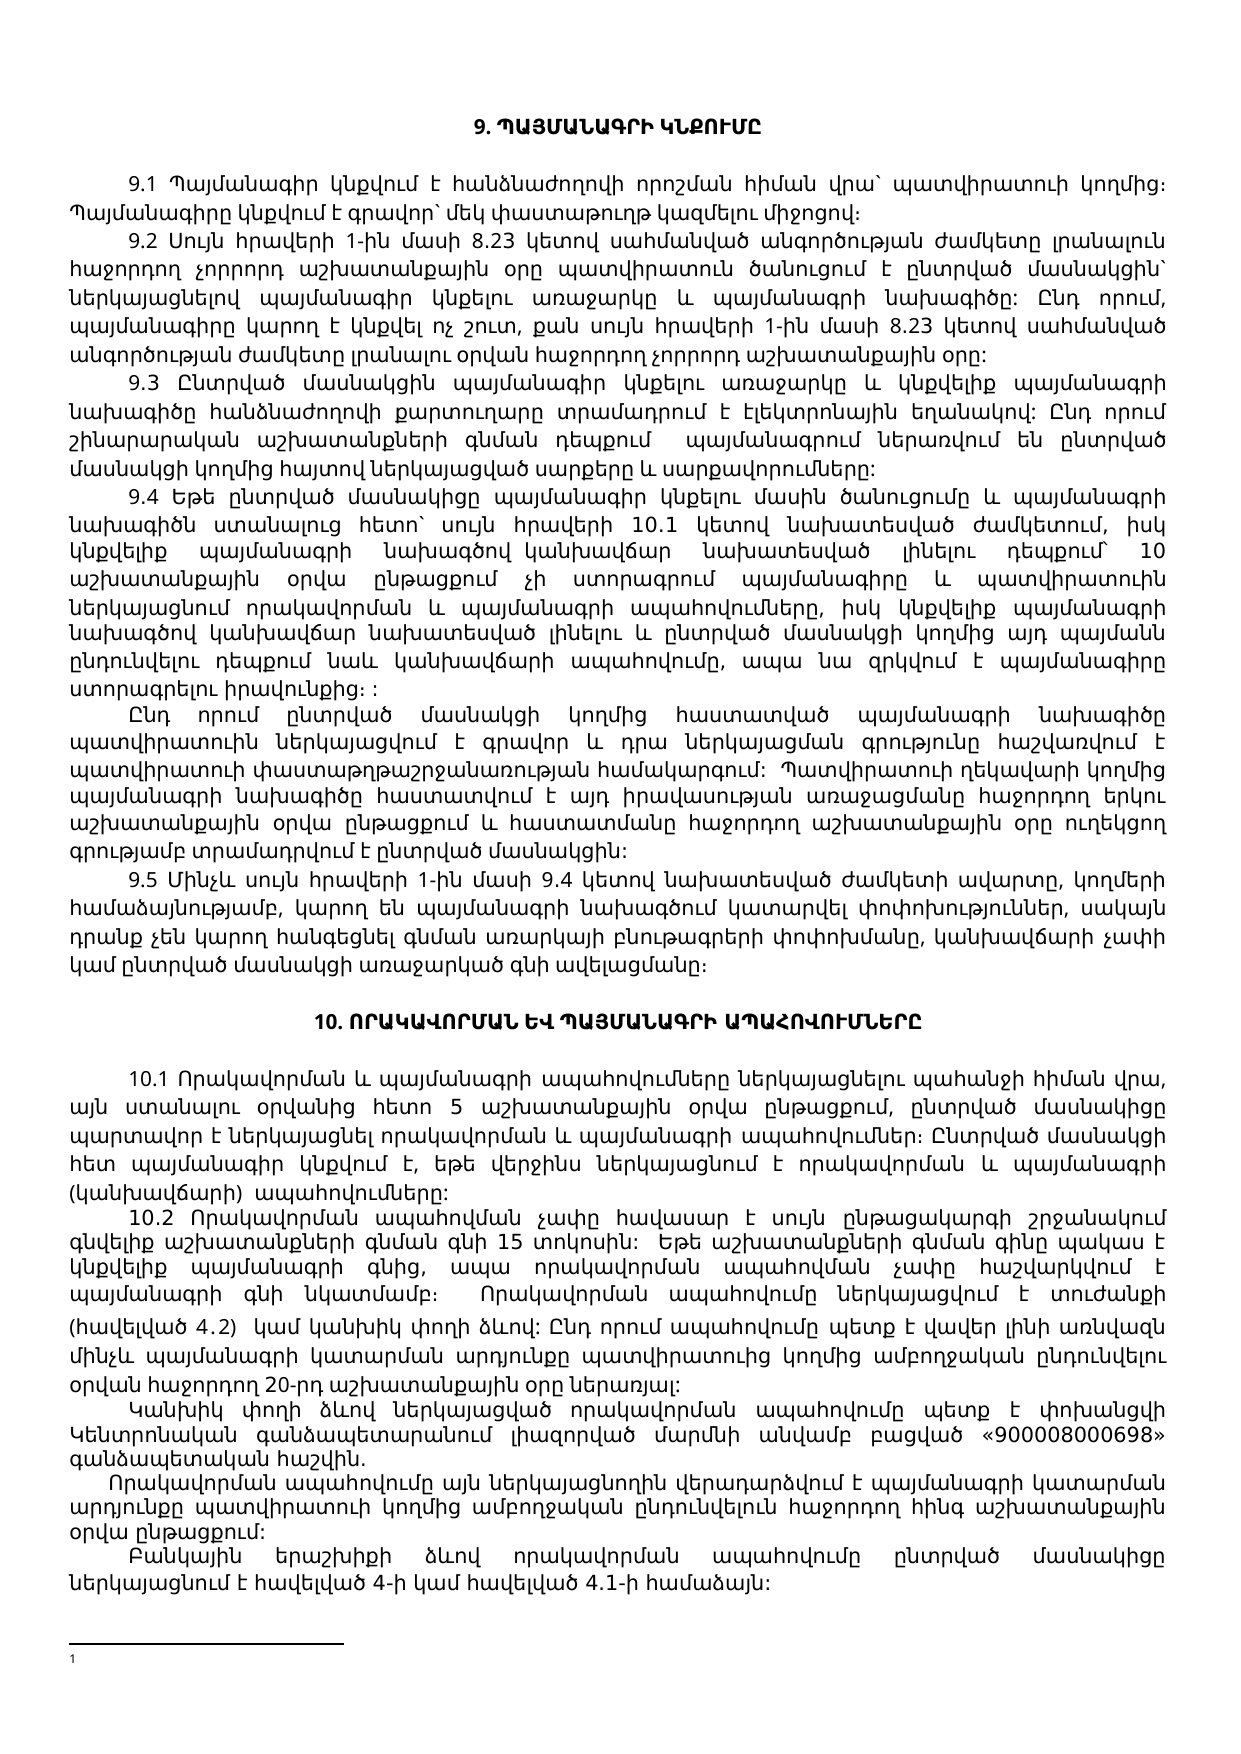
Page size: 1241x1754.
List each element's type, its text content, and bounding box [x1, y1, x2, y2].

text 10.1 Որակավորման և պայմանագրի ապահովումները ներկայացնելու պահանջի հիման վրա, այն ստանալու օրվանից հետո 5 աշխատանքային օրվա ընթացքում, ընտրված մասնակիցը պարտավոր է ներկայացնել որակավորման և պայմանագրի ապահովումներ։ Ընտրված մասնակցի հետ պայմանագիր կնքվում է, եթե վերջինս ներկայացնում է որակավորման և պայմանագրի (կանխավճարի) ապահովումները: [69, 1064, 1167, 1206]
text Որակավորման ապահովումը այն ներկայացնողին վերադարձվում է պայմանագրի կատարման արդյունքը պատվիրատուի կողմից ամբողջական ընդունվելուն հաջորդող հինգ աշխատանքային օրվա ընթացքում: [69, 1471, 1167, 1544]
text 9.2 Սույն հրավերի 1-ին մասի 8.23 կետով սահմանված անգործության ժամկետը լրանալուն հաջորդող չորրորդ աշխատանքային օրը պատվիրատուն ծանուցում է ընտրված մասնակցին` ներկայացնելով պայմանագիր կնքելու առաջարկը և պայմանագրի նախագիծը: Ընդ որում, պայմանագիրը կարող է կնքվել ոչ շուտ, քան սույն հրավերի 1-ին մասի 8.23 կետով սահմանված անգործության ժամկետը լրանալու օրվան հաջորդող չորրորդ աշխատանքային օրը: [69, 226, 1167, 368]
text 9.5 Մինչև սույն հրավերի 1-ին մասի 9.4 կետով նախատեսված ժամկետի ավարտը, կողմերի համաձայնությամբ, կարող են պայմանագրի նախագծում կատարվել փոփոխություններ, սակայն դրանք չեն կարող հանգեցնել գնման առարկայի բնութագրերի փոփոխմանը, կանխավճարի չափի կամ ընտրված մասնակցի առաջարկած գնի ավելացմանը։ [69, 865, 1167, 979]
text Կանխիկ փողի ձևով ներկայացված որակավորման ապահովումը պետք է փոխանցվի Կենտրոնական գանձապետարանում լիազորված մարմնի անվամբ բացված «900008000698» գանձապետական հաշվին. [69, 1398, 1167, 1471]
text Բանկային երաշխիքի ձևով որակավորման ապահովումը ընտրված մասնակիցը ներկայացնում է հավելված 4-ի կամ հավելված 4.1-ի համաձայն: [69, 1544, 1167, 1597]
text 9.1 Պայմանագիր կնքվում է հանձնաժողովի որոշման հիման վրա` պատվիրատուի կողմից։ Պայմանագիրը կնքվում է գրավոր` մեկ փաստաթուղթ կազմելու միջոցով։ [69, 169, 1167, 226]
text 9.4 Եթե ընտրված մասնակիցը պայմանագիր կնքելու մասին ծանուցումը և պայմանագրի նախագիծն ստանալուց հետո` սույն հրավերի 10․1 կետով նախատեսված ժամկետում, իսկ կնքվելիք պայմանագրի նախագծով կանխավճար նախատեսված լինելու դեպքում՝ 10 աշխատանքային օրվա ընթացքում չի ստորագրում պայմանագիրը և պատվիրատուին ներկայացնում որակավորման և պայմանագրի ապահովումները, իսկ կնքվելիք պայմանագրի նախագծով կանխավճար նախատեսված լինելու և ընտրված մասնակցի կողմից այդ պայմանն ընդունվելու դեպքում նաև կանխավճարի ապահովումը, ապա նա զրկվում է պայմանագիրը ստորագրելու իրավունքից։ : [69, 482, 1167, 703]
text Ընդ որում ընտրված մասնակցի կողմից հաստատված պայմանագրի նախագիծը պատվիրատուին ներկայացվում է գրավոր և դրա ներկայացման գրությունը հաշվառվում է պատվիրատուի փաստաթղթաշրջանառության համակարգում: Պատվիրատուի ղեկավարի կողմից պայմանագրի նախագիծը հաստատվում է այդ իրավասության առաջացմանը հաջորդող երկու աշխատանքային օրվա ընթացքում և հաստատմանը հաջորդող աշխատանքային օրը ուղեկցող գրությամբ տրամադրվում է ընտրված մասնակցին: [69, 703, 1167, 865]
text 9. ՊԱՅՄԱՆԱԳՐԻ ԿՆՔՈՒՄԸ [69, 112, 1167, 141]
text 10.2 Որակավորման ապահովման չափը հավասար է սույն ընթացակարգի շրջանակում գնվելիք աշխատանքների գնման գնի 15 տոկոսին: Եթե աշխատանքների գնման գինը պակաս է կնքվելիք պայմանագրի գնից, ապա որակավորման ապահովման չափը հաշվարկվում է պայմանագրի գնի նկատմամբ։ Որակավորման ապահովումը ներկայացվում է տուժանքի (հավելված 4․2) կամ կանխիկ փողի ձևով: Ընդ որում ապահովումը պետք է վավեր լինի առնվազն մինչև պայմանագրի կատարման արդյունքը պատվիրատուից կողմից ամբողջական ընդունվելու օրվան հաջորդող 20-րդ աշխատանքային օրը ներառյալ: [69, 1206, 1167, 1398]
text 10. ՈՐԱԿԱՎՈՐՄԱՆ ԵՎ ՊԱՅՄԱՆԱԳՐԻ ԱՊԱՀՈՎՈՒՄՆԵՐԸ [69, 1007, 1167, 1036]
text 9.3 Ընտրված մասնակցին պայմանագիր կնքելու առաջարկը և կնքվելիք պայմանագրի նախագիծը հանձնաժողովի քարտուղարը տրամադրում է էլեկտրոնային եղանակով: Ընդ որում շինարարական աշխատանքների գնման դեպքում պայմանագրում ներառվում են ընտրված մասնակցի կողմից հայտով ներկայացված սարքերը և սարքավորումները: [69, 368, 1167, 482]
